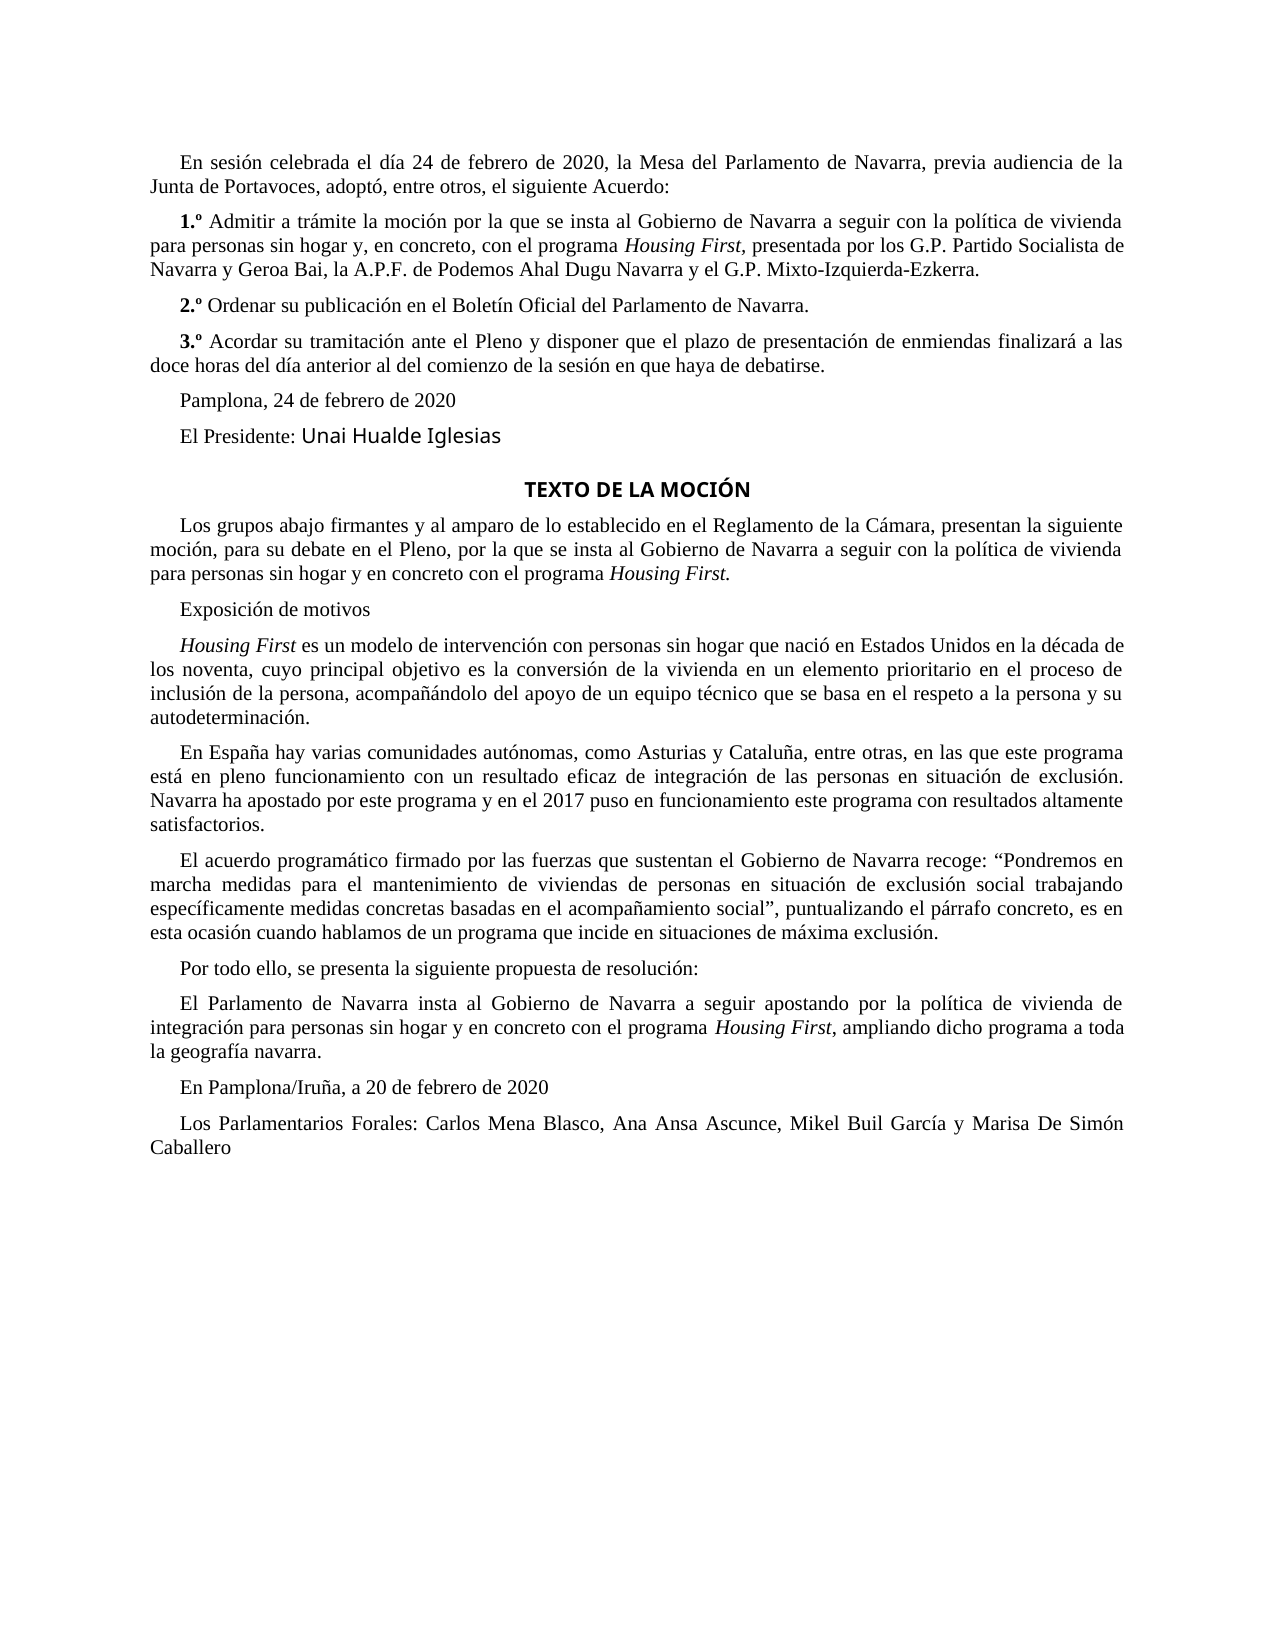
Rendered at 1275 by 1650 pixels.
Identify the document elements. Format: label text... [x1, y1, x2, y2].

text Housing First es un modelo de intervención con personas sin hogar que nació en Estados Unidos en la década de los noventa, cuyo principal objetivo es la conversión de la vivienda en un elemento prioritario en el proceso de inclusión de la persona, acompañándolo del apoyo de un equipo técnico que se basa en el respeto a la persona y su autodeterminación. [150, 633, 1125, 729]
text Pamplona, 24 de febrero de 2020 [150, 389, 1125, 413]
text 2.º Ordenar su publicación en el Boletín Oficial del Parlamento de Navarra. [150, 293, 1125, 317]
text En Pamplona/Iruña, a 20 de febrero de 2020 [150, 1075, 1125, 1099]
text El acuerdo programático firmado por las fuerzas que sustentan el Gobierno de Navarra recoge: “Pondremos en marcha medidas para el mantenimiento de viviendas de personas en situación de exclusión social trabajando específicamente medidas concretas basadas en el acompañamiento social”, puntualizando el párrafo concreto, es en esta ocasión cuando hablamos de un programa que incide en situaciones de máxima exclusión. [150, 848, 1125, 944]
text 1.º Admitir a trámite la moción por la que se insta al Gobierno de Navarra a seguir con la política de vivienda para personas sin hogar y, en concreto, con el programa Housing First, presentada por los G.P. Partido Socialista de Navarra y Geroa Bai, la A.P.F. de Podemos Ahal Dugu Navarra y el G.P. Mixto-Izquierda-Ezkerra. [150, 210, 1125, 282]
text Exposición de motivos [150, 597, 1125, 621]
text Los Parlamentarios Forales: Carlos Mena Blasco, Ana Ansa Ascunce, Mikel Buil García y Marisa De Simón Caballero [150, 1111, 1125, 1159]
text 3.º Acordar su tramitación ante el Pleno y disponer que el plazo de presentación de enmiendas finalizará a las doce horas del día anterior al del comienzo de la sesión en que haya de debatirse. [150, 329, 1125, 377]
text TEXTO DE LA MOCIÓN [150, 478, 1125, 502]
text El Parlamento de Navarra insta al Gobierno de Navarra a seguir apostando por la política de vivienda de integración para personas sin hogar y en concreto con el programa Housing First, ampliando dicho programa a toda la geografía navarra. [150, 992, 1125, 1063]
text En sesión celebrada el día 24 de febrero de 2020, la Mesa del Parlamento de Navarra, previa audiencia de la Junta de Portavoces, adoptó, entre otros, el siguiente Acuerdo: [150, 150, 1125, 198]
text En España hay varias comunidades autónomas, como Asturias y Cataluña, entre otras, en las que este programa está en pleno funcionamiento con un resultado eficaz de integración de las personas en situación de exclusión. Navarra ha apostado por este programa y en el 2017 puso en funcionamiento este programa con resultados altamente satisfactorios. [150, 741, 1125, 836]
text El Presidente: Unai Hualde Iglesias [150, 424, 1125, 448]
text Los grupos abajo firmantes y al amparo de lo establecido en el Reglamento de la Cámara, presentan la siguiente moción, para su debate en el Pleno, por la que se insta al Gobierno de Navarra a seguir con la política de vivienda para personas sin hogar y en concreto con el programa Housing First. [150, 514, 1125, 586]
text Por todo ello, se presenta la siguiente propuesta de resolución: [150, 956, 1125, 980]
